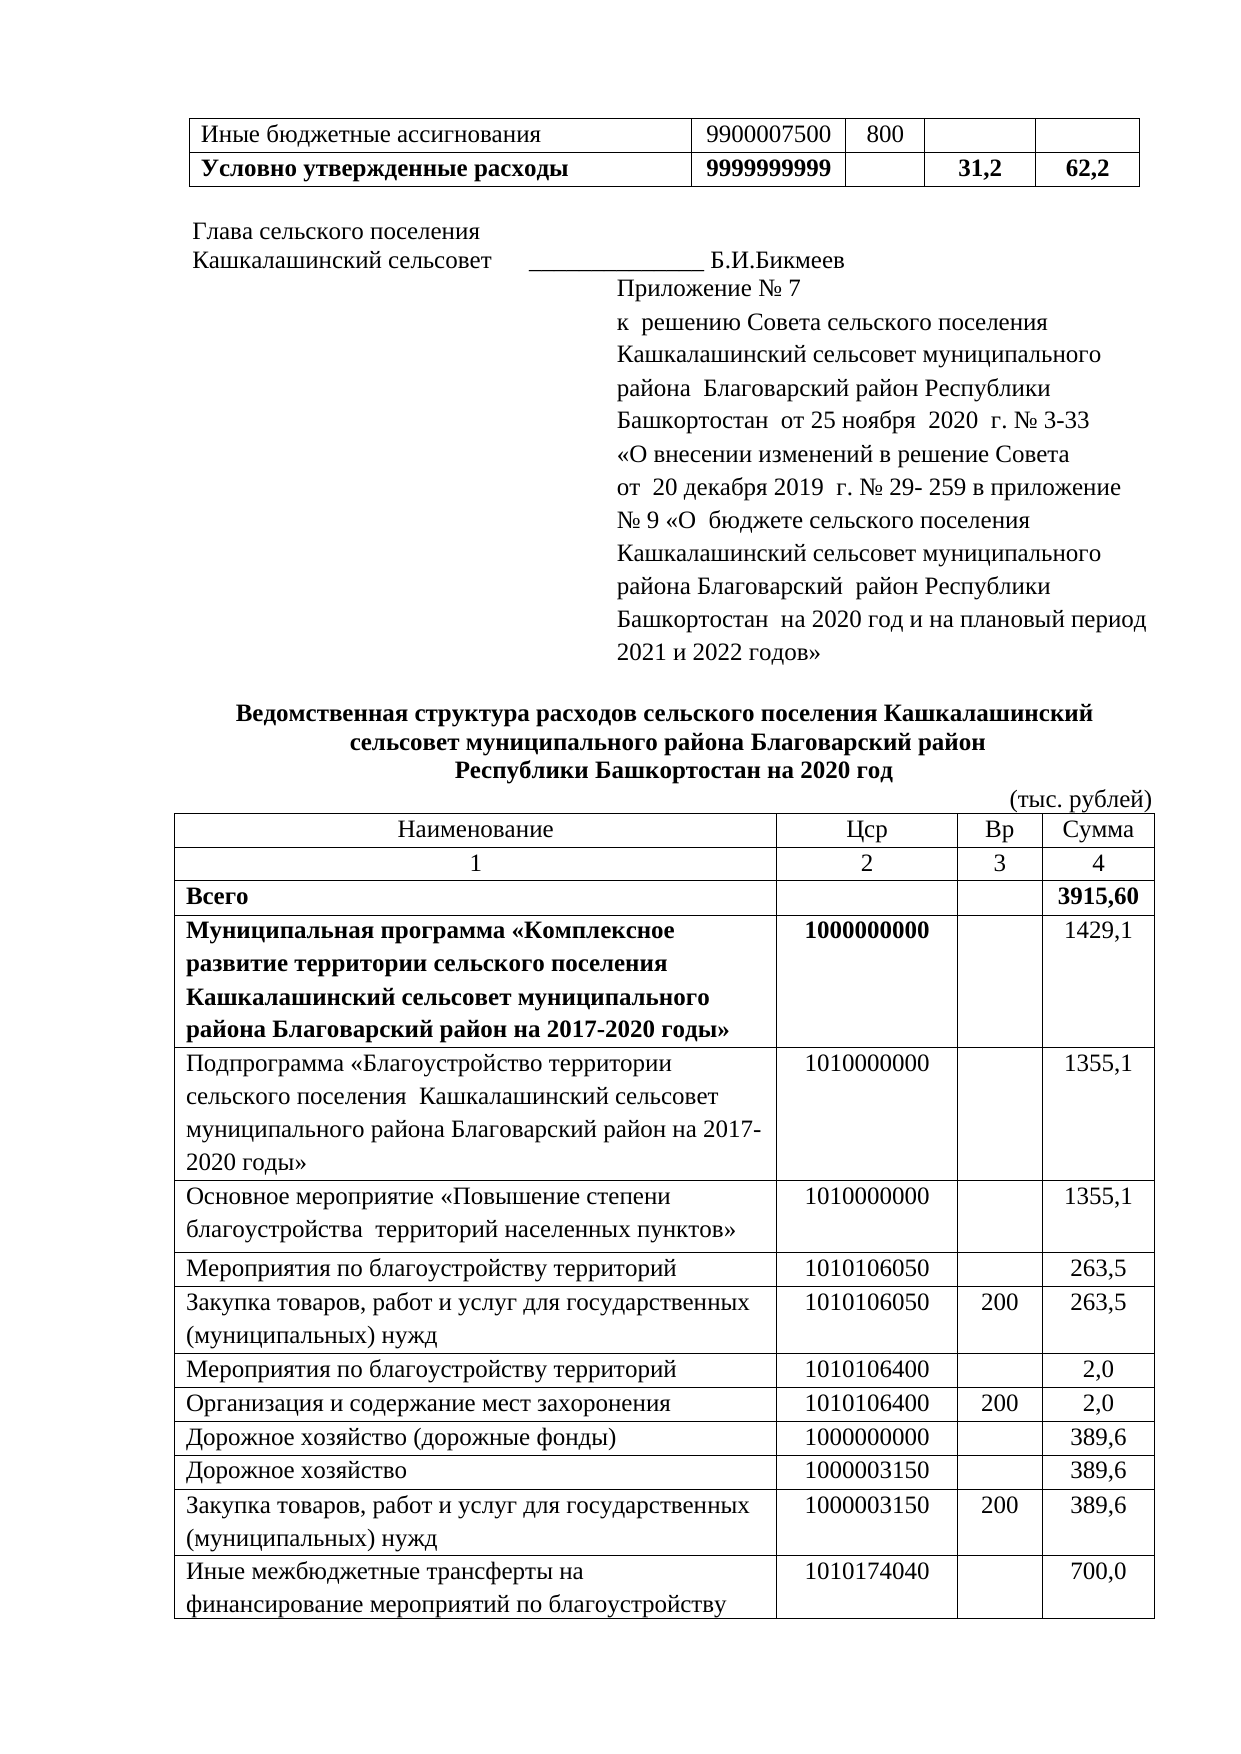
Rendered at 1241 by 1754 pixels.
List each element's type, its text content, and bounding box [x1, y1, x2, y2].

table_cell 9999999999 [692, 153, 845, 186]
table_cell Основное мероприятие «Повышение степени благоустройства территорий населенных пунктов» [175, 1181, 776, 1252]
table_cell Подпрограмма «Благоустройство территории сельского поселения Кашкалашинский сельсовет муниципального района Благоварский район на 2017-2020 годы» [175, 1048, 776, 1180]
table_header Наименование [175, 814, 776, 847]
table_cell 800 [846, 119, 924, 152]
table_cell 1 [175, 848, 776, 880]
table_cell 2,0 [1043, 1388, 1154, 1421]
table_cell [958, 1422, 1042, 1454]
text сельсовет муниципального района Благоварский район [177, 727, 1152, 756]
table_cell 1000000000 [777, 916, 957, 1047]
text Кашкалашинский сельсовет ______________ Б.И.Бикмеев [192, 245, 1152, 273]
table_cell 2 [777, 848, 957, 880]
table_cell [1036, 119, 1139, 152]
table_cell [958, 1456, 1042, 1489]
table_cell Дорожное хозяйство [175, 1456, 776, 1489]
table_cell 4 [1043, 848, 1154, 880]
table_cell Условно утвержденные расходы [190, 153, 691, 186]
text Ведомственная структура расходов сельского поселения Кашкалашинский [177, 698, 1152, 727]
table_cell Мероприятия по благоустройству территорий [175, 1354, 776, 1387]
table_cell 1355,1 [1043, 1181, 1154, 1252]
table_cell [958, 881, 1042, 914]
table_cell 1010106400 [777, 1388, 957, 1421]
table_cell 1010106050 [777, 1253, 957, 1286]
text Глава сельского поселения [192, 216, 1152, 245]
table_cell 389,6 [1043, 1490, 1154, 1555]
table_cell 62,2 [1036, 153, 1139, 186]
table_header Приложение № 7 к решению Совета сельского поселения Кашкалашинский сельсовет муниципального района Благоварский район Республики Башкортостан от 25 ноября 2020 г. № 3-33 «О внесении изменений в решение Совета от 20 декабря 2019 г. № 29- 259 в приложение № 9 «О бюджете сельского поселения Кашкалашинский сельсовет муниципального района Благоварский район Республики Башкортостан на 2020 год и на плановый период 2021 и 2022 годов» [605, 274, 1163, 669]
table_cell 1010174040 [777, 1556, 957, 1618]
table_cell Иные бюджетные ассигнования [190, 119, 691, 152]
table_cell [175, 1556, 776, 1618]
table_cell 1010000000 [777, 1181, 957, 1252]
table_cell 200 [958, 1388, 1042, 1421]
table_cell 389,6 [1043, 1456, 1154, 1489]
table_cell 1429,1 [1043, 916, 1154, 1047]
table_cell 1355,1 [1043, 1048, 1154, 1180]
table_cell 1010000000 [777, 1048, 957, 1180]
table_cell 200 [958, 1287, 1042, 1353]
table_cell 1000003150 [777, 1456, 957, 1489]
table_cell 3915,60 [1043, 881, 1154, 914]
table_cell [958, 1354, 1042, 1387]
table_cell Дорожное хозяйство (дорожные фонды) [175, 1422, 776, 1454]
table_cell [958, 1048, 1042, 1180]
table_cell Организация и содержание мест захоронения [175, 1388, 776, 1421]
table_cell 2,0 [1043, 1354, 1154, 1387]
table_cell [958, 1181, 1042, 1252]
text Республики Башкортостан на 2020 год [196, 756, 1152, 784]
table_cell [958, 1253, 1042, 1286]
table_cell 700,0 [1043, 1556, 1154, 1618]
table_cell 200 [958, 1490, 1042, 1555]
table_cell 1000003150 [777, 1490, 957, 1555]
text (тыс. рублей) [177, 784, 1152, 813]
table_cell [958, 1556, 1042, 1618]
table_cell Закупка товаров, работ и услуг для государственных (муниципальных) нужд [175, 1287, 776, 1353]
table_cell 263,5 [1043, 1287, 1154, 1353]
table_cell 389,6 [1043, 1422, 1154, 1454]
table_header Сумма [1043, 814, 1154, 847]
table_header Цср [777, 814, 957, 847]
table_cell 3 [958, 848, 1042, 880]
table_header Вр [958, 814, 1042, 847]
table_cell Всего [175, 881, 776, 914]
table_cell 1010106400 [777, 1354, 957, 1387]
table_cell [958, 916, 1042, 1047]
table_cell 263,5 [1043, 1253, 1154, 1286]
table_cell Закупка товаров, работ и услуг для государственных (муниципальных) нужд [175, 1490, 776, 1555]
table_cell 1000000000 [777, 1422, 957, 1454]
table_cell [925, 119, 1035, 152]
table_cell 9900007500 [692, 119, 845, 152]
table_cell Муниципальная программа «Комплексное развитие территории сельского поселения Кашкалашинский сельсовет муниципального района Благоварский район на 2017-2020 годы» [175, 916, 776, 1047]
table_cell [777, 881, 957, 914]
table_cell 1010106050 [777, 1287, 957, 1353]
table_cell 31,2 [925, 153, 1035, 186]
table_cell Мероприятия по благоустройству территорий [175, 1253, 776, 1286]
table_cell [846, 153, 924, 186]
